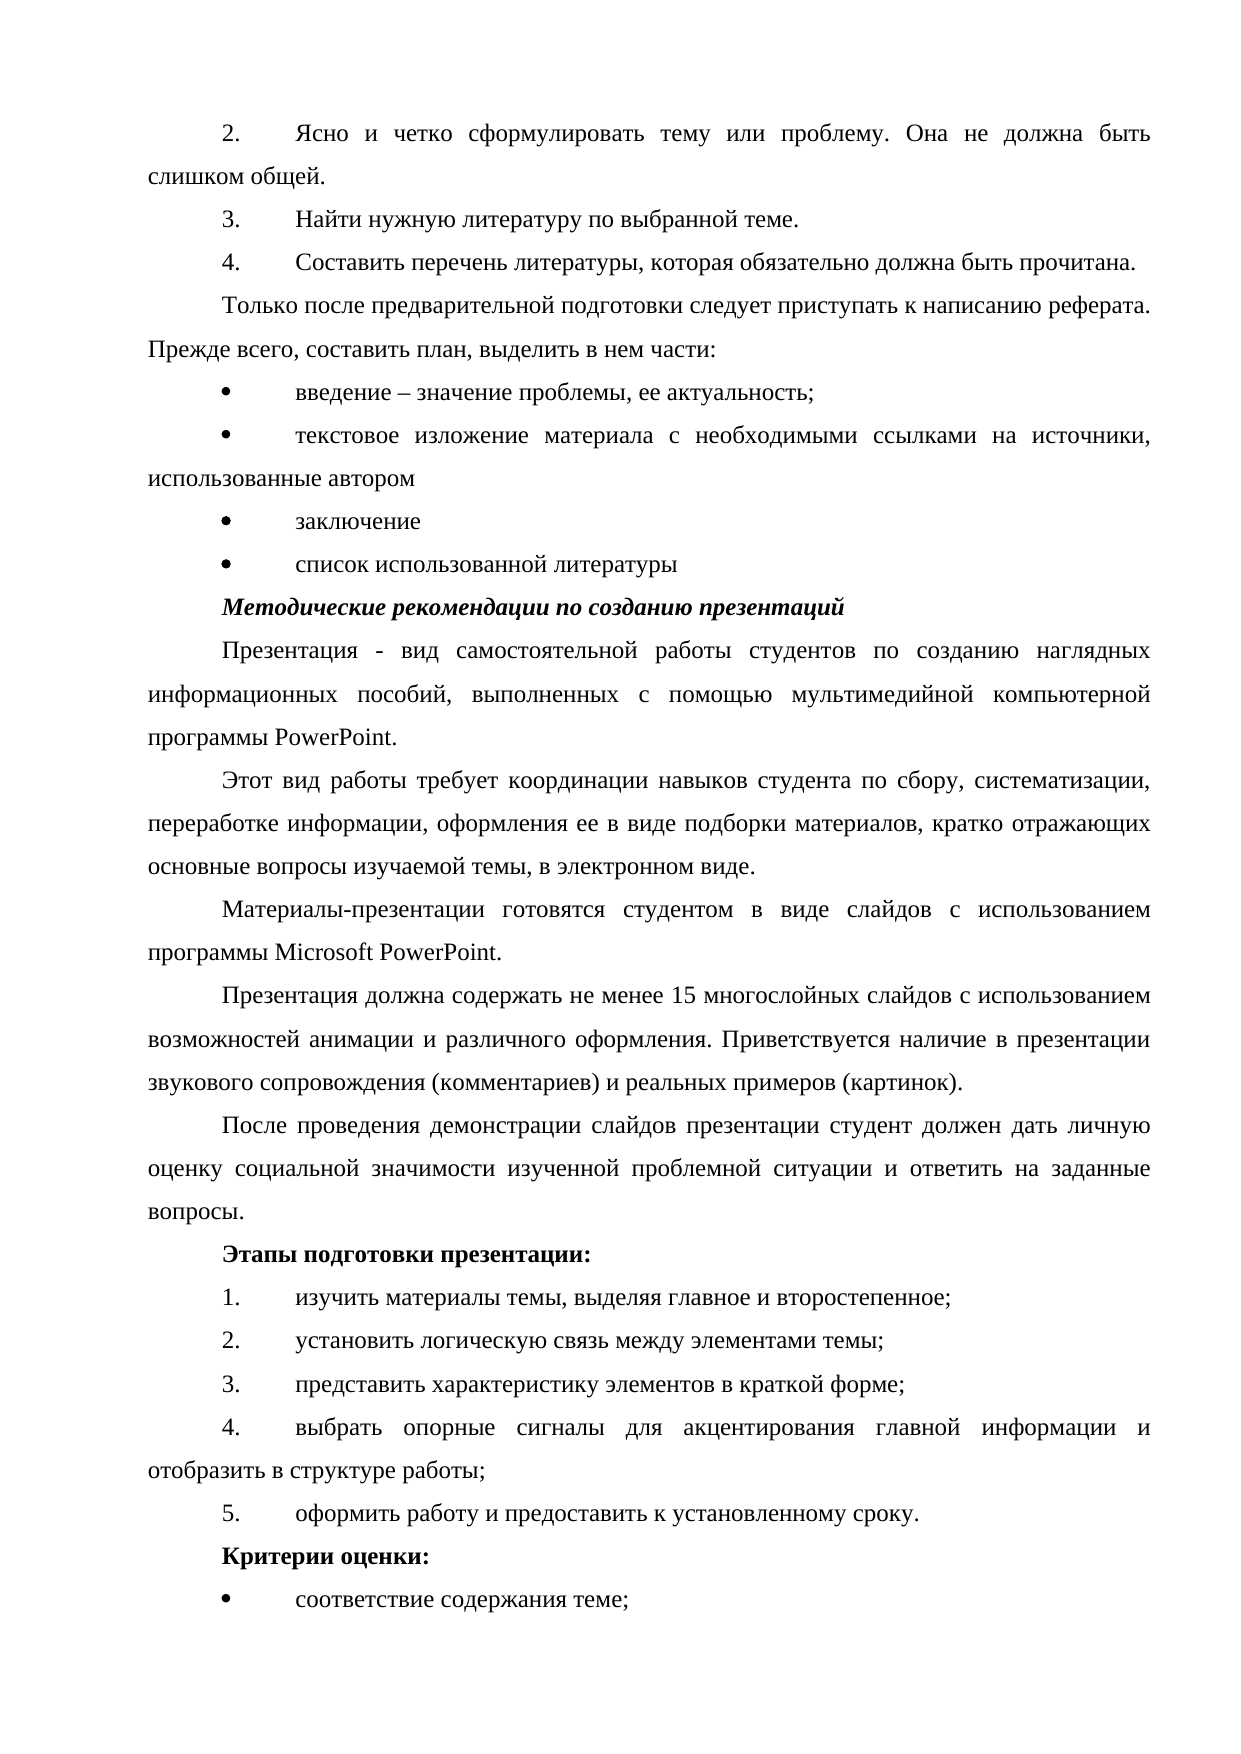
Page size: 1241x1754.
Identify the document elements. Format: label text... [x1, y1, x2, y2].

list выбрать опорные сигналы для акцентирования главной информации и отобразить в структуре работы; [148, 1412, 1152, 1484]
list Ясно и четко сформулировать тему или проблему. Она не должна быть слишком общей. [148, 118, 1152, 190]
text Этот вид работы требует координации навыков студента по сбору, систематизации, переработке информации, оформления ее в виде подборки материалов, кратко отражающих основные вопросы изучаемой темы, в электронном виде. [148, 765, 1152, 880]
list соответствие содержания теме; [148, 1584, 1152, 1613]
text Презентация - вид самостоятельной работы студентов по созданию наглядных информационных пособий, выполненных с помощью мультимедийной компьютерной программы PowerPoint. [148, 636, 1152, 751]
list оформить работу и предоставить к установленному сроку. [148, 1498, 1152, 1527]
text Презентация должна содержать не менее 15 многослойных слайдов с использованием возможностей анимации и различного оформления. Приветствуется наличие в презентации звукового сопровождения (комментариев) и реальных примеров (картинок). [148, 981, 1152, 1096]
list изучить материалы темы, выделяя главное и второстепенное; [148, 1282, 1152, 1311]
text После проведения демонстрации слайдов презентации студент должен дать личную оценку социальной значимости изученной проблемной ситуации и ответить на заданные вопросы. [148, 1110, 1152, 1225]
list установить логическую связь между элементами темы; [148, 1326, 1152, 1354]
list список использованной литературы [148, 549, 1152, 578]
text Материалы-презентации готовятся студентом в виде слайдов с использованием программы Microsoft PowerPoint. [148, 894, 1152, 966]
text Этапы подготовки презентации: [148, 1239, 1152, 1268]
text Методические рекомендации по созданию презентаций [148, 592, 1152, 621]
list заключение [148, 506, 1152, 535]
list текстовое изложение материала с необходимыми ссылками на источники, использованные автором [148, 420, 1152, 492]
text Критерии оценки: [148, 1541, 1152, 1570]
list Только после предварительной подготовки следует приступать к написанию реферата. Прежде всего, составить план, выделить в нем части: [148, 291, 1152, 362]
list введение – значение проблемы, ее актуальность; [148, 377, 1152, 406]
list Составить перечень литературы, которая обязательно должна быть прочитана. [148, 247, 1152, 276]
list Найти нужную литературу по выбранной теме. [148, 204, 1152, 233]
list представить характеристику элементов в краткой форме; [148, 1369, 1152, 1397]
